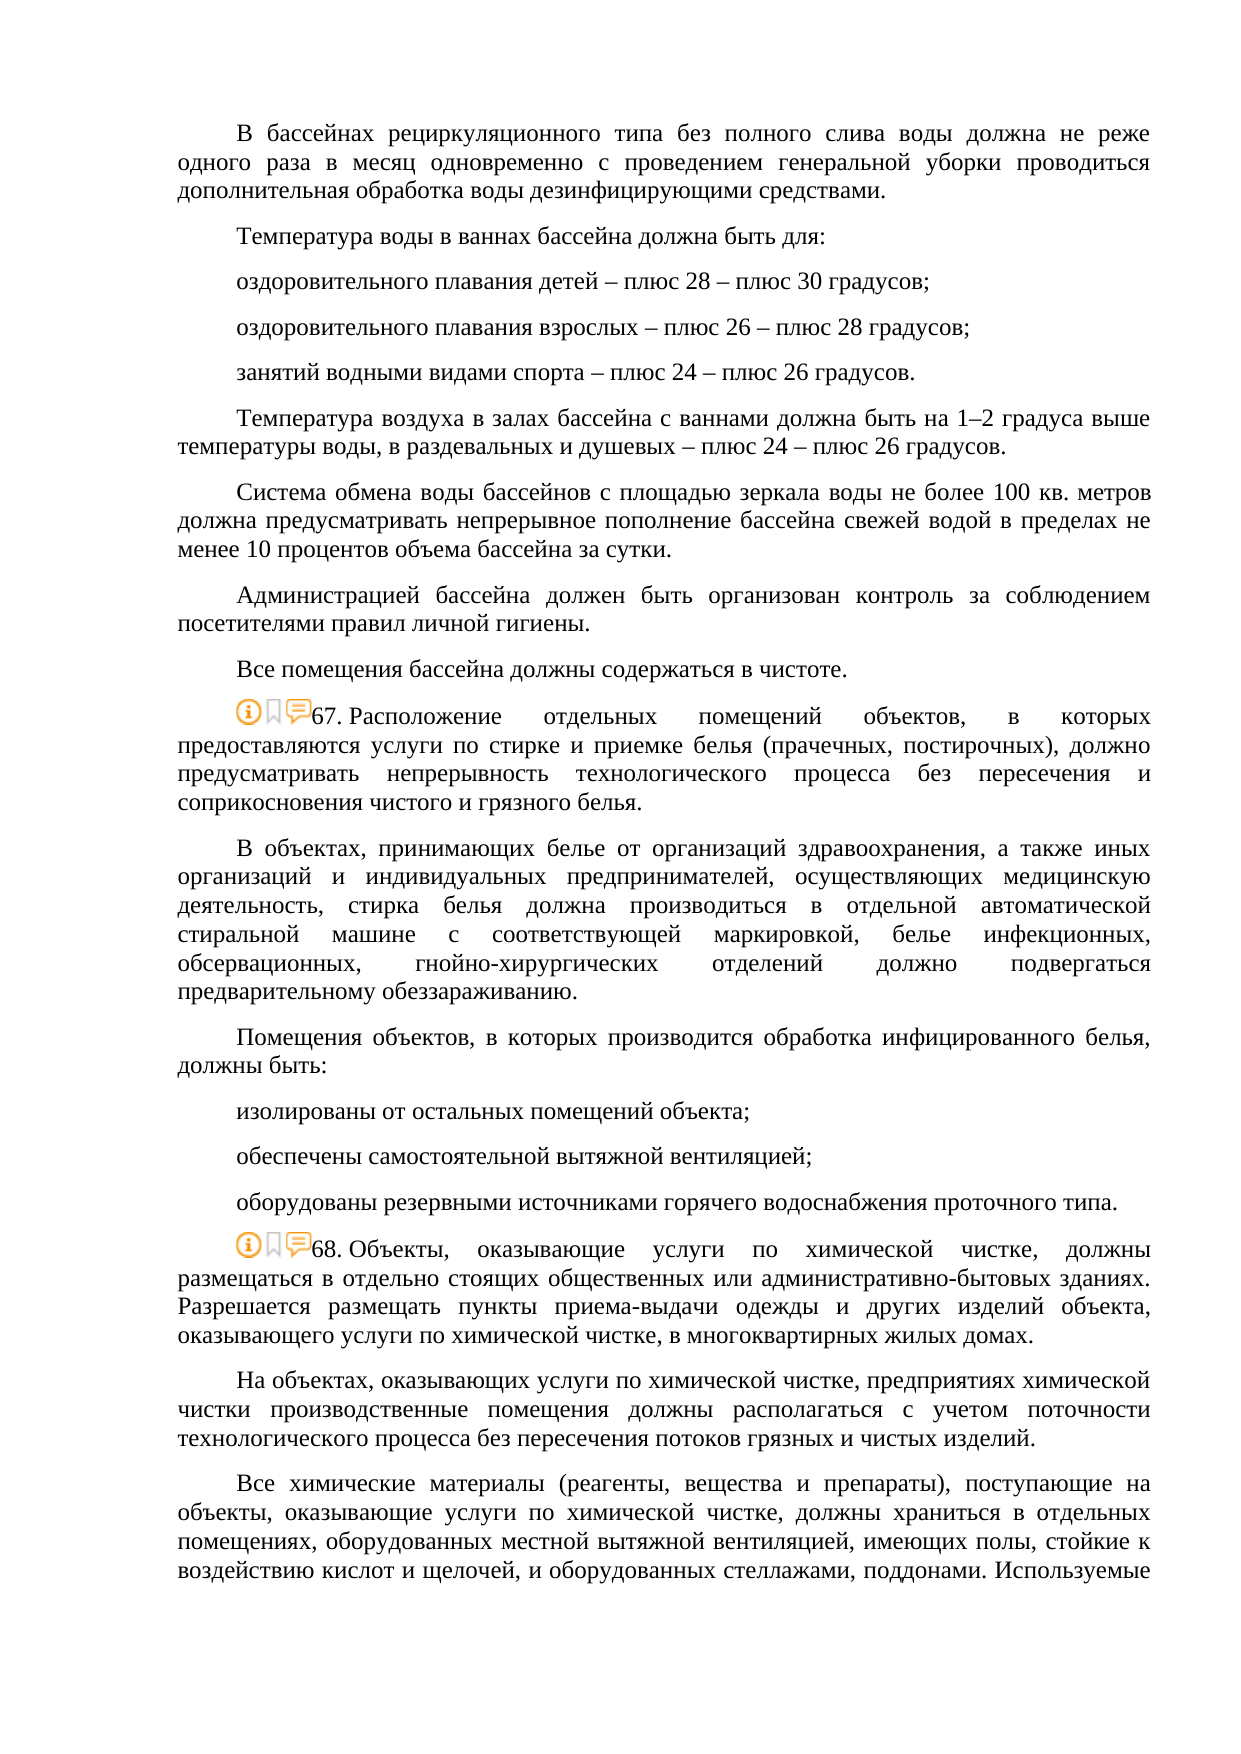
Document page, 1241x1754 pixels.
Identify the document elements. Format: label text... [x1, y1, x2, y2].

text На объектах, оказывающих услуги по химической чистке, предприятиях химической чистки производственные помещения должны располагаться с учетом поточности технологического процесса без пересечения потоков грязных и чистых изделий. [177, 1366, 1152, 1452]
picture [236, 699, 312, 725]
text оборудованы резервными источниками горячего водоснабжения проточного типа. [177, 1187, 1152, 1216]
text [177, 1468, 1152, 1583]
text 68. Объекты, оказывающие услуги по химической чистке, должны размещаться в отдельно стоящих общественных или административно-бытовых зданиях. Разрешается размещать пункты приема-выдачи одежды и других изделий объекта, оказывающего услуги по химической чистке, в многоквартирных жилых домах. [177, 1232, 1152, 1349]
text Температура воздуха в залах бассейна с ваннами должна быть на 1–2 градуса выше температуры воды, в раздевальных и душевых – плюс 24 – плюс 26 градусов. [177, 403, 1152, 460]
text Система обмена воды бассейнов с площадью зеркала воды не более 100 кв. метров должна предусматривать непрерывное пополнение бассейна свежей водой в пределах не менее 10 процентов объема бассейна за сутки. [177, 477, 1152, 563]
picture [236, 1232, 312, 1258]
text Помещения объектов, в которых производится обработка инфицированного белья, должны быть: [177, 1022, 1152, 1079]
text В бассейнах рециркуляционного типа без полного слива воды должна не реже одного раза в месяц одновременно с проведением генеральной уборки проводиться дополнительная обработка воды дезинфицирующими средствами. [177, 118, 1152, 204]
text обеспечены самостоятельной вытяжной вентиляцией; [177, 1141, 1152, 1170]
text 67. Расположение отдельных помещений объектов, в которых предоставляются услуги по стирке и приемке белья (прачечных, постирочных), должно предусматривать непрерывность технологического процесса без пересечения и соприкосновения чистого и грязного белья. [177, 699, 1152, 816]
text занятий водными видами спорта – плюс 24 – плюс 26 градусов. [177, 357, 1152, 386]
text Все помещения бассейна должны содержаться в чистоте. [177, 654, 1152, 683]
text изолированы от остальных помещений объекта; [177, 1096, 1152, 1125]
text Температура воды в ваннах бассейна должна быть для: [177, 221, 1152, 250]
text оздоровительного плавания детей – плюс 28 – плюс 30 градусов; [177, 266, 1152, 295]
text Администрацией бассейна должен быть организован контроль за соблюдением посетителями правил личной гигиены. [177, 580, 1152, 637]
text В объектах, принимающих белье от организаций здравоохранения, а также иных организаций и индивидуальных предпринимателей, осуществляющих медицинскую деятельность, стирка белья должна производиться в отдельной автоматической стиральной машине с соответствующей маркировкой, белье инфекционных, обсервационных, гнойно-хирургических отделений должно подвергаться предварительному обеззараживанию. [177, 833, 1152, 1005]
text оздоровительного плавания взрослых – плюс 26 – плюс 28 градусов; [177, 312, 1152, 341]
